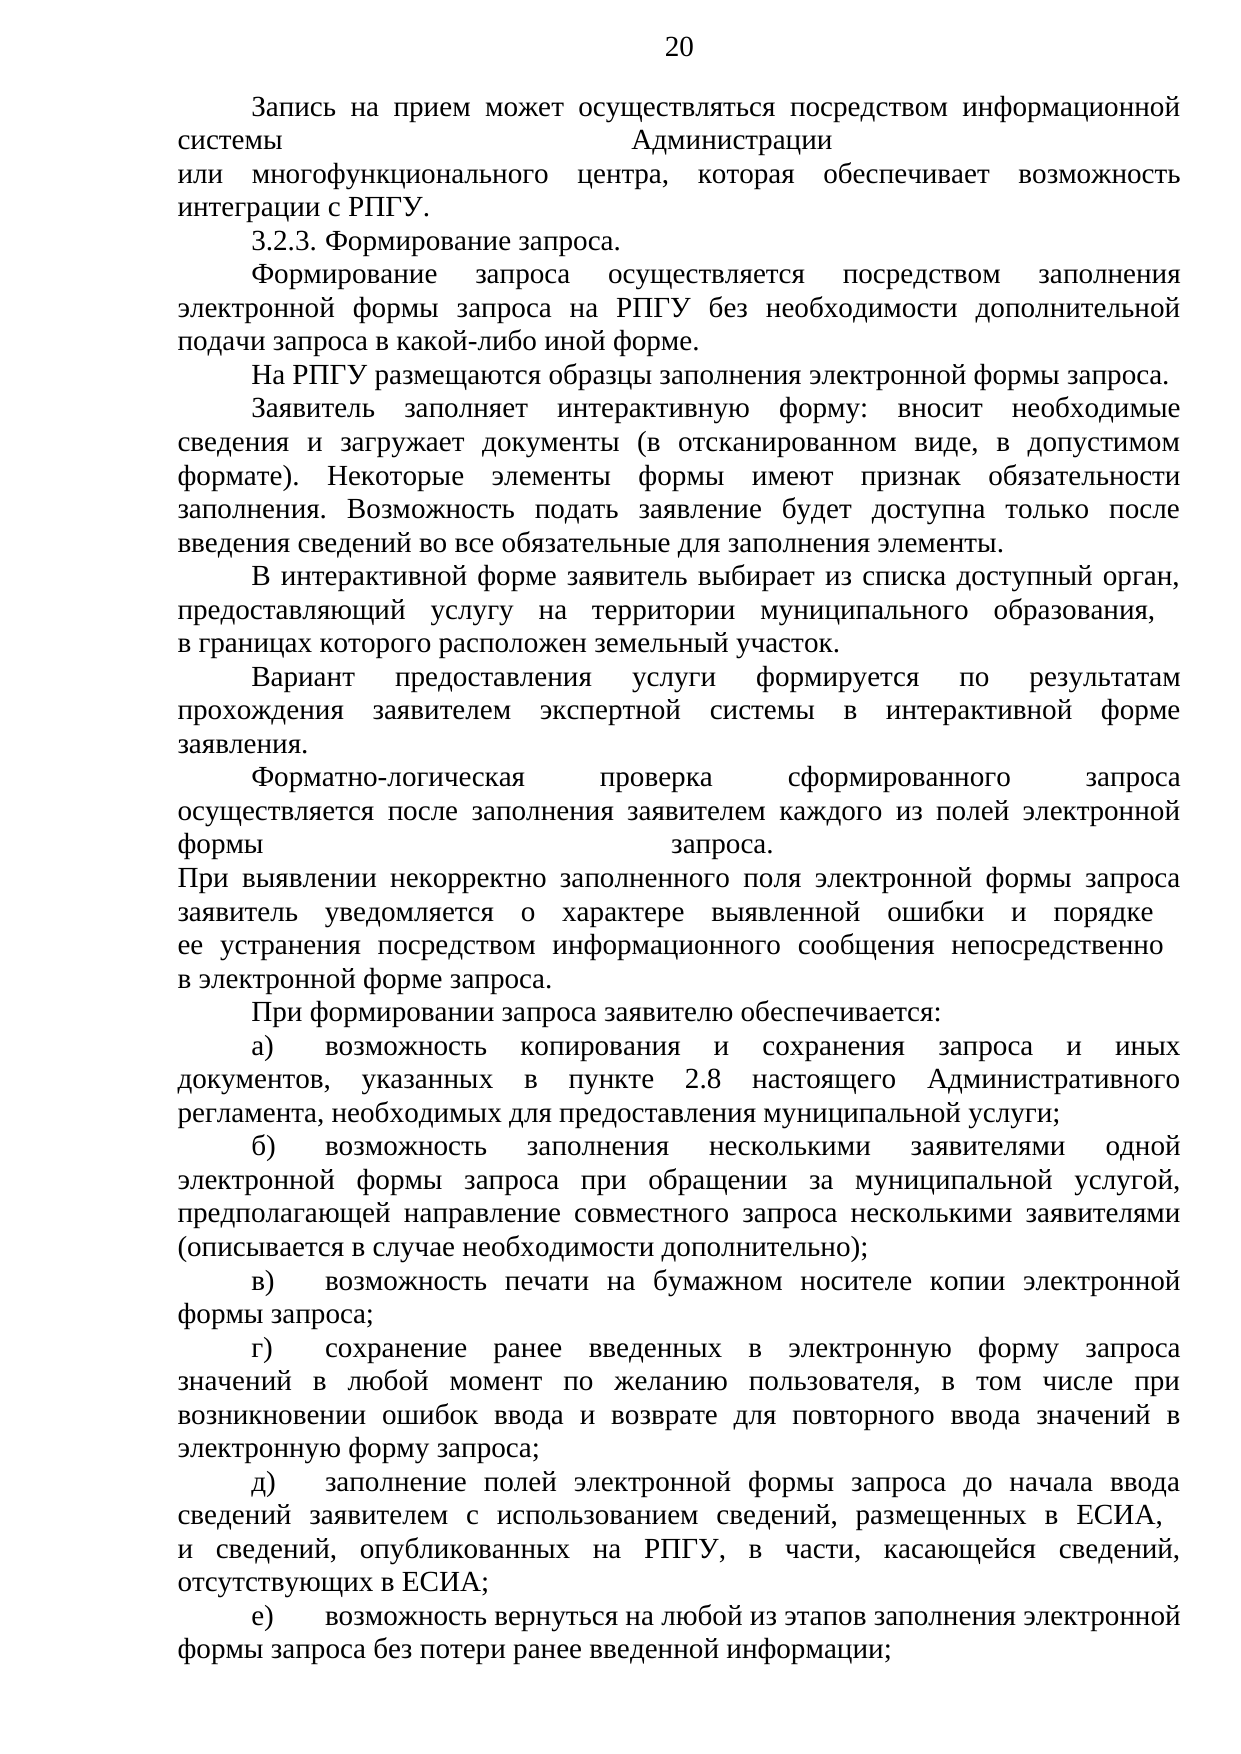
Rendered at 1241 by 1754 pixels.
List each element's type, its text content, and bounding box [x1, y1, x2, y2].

text Форматно-логическая проверка сформированного запроса осуществляется после заполнения заявителем каждого из полей электронной формы запроса. При выявлении некорректно заполненного поля электронной формы запроса заявитель уведомляется о характере выявленной ошибки и порядке ее устранения посредством информационного сообщения непосредственно в электронной форме запроса. [177, 759, 1181, 994]
list возможность заполнения несколькими заявителями одной электронной формы запроса при обращении за муниципальной услугой, предполагающей направление совместного запроса несколькими заявителями (описывается в случае необходимости дополнительно); [177, 1128, 1181, 1263]
list возможность вернуться на любой из этапов заполнения электронной формы запроса без потери ранее введенной информации; [177, 1598, 1181, 1665]
list В интерактивной форме заявитель выбирает из списка доступный орган, предоставляющий услугу на территории муниципального образования, в границах которого расположен земельный участок. [177, 558, 1181, 659]
list заполнение полей электронной формы запроса до начала ввода сведений заявителем с использованием сведений, размещенных в ЕСИА, и сведений, опубликованных на РПГУ, в части, касающейся сведений, отсутствующих в ЕСИА; [177, 1464, 1181, 1598]
text Формирование запроса осуществляется посредством заполнения электронной формы запроса на РПГУ без необходимости дополнительной подачи запроса в какой-либо иной форме. [177, 256, 1181, 357]
list возможность копирования и сохранения запроса и иных документов, указанных в пункте 2.8 настоящего Административного регламента, необходимых для предоставления муниципальной услуги; [177, 1028, 1181, 1128]
text Вариант предоставления услуги формируется по результатам прохождения заявителем экспертной системы в интерактивной форме заявления. [177, 659, 1181, 759]
list возможность печати на бумажном носителе копии электронной формы запроса; [177, 1263, 1181, 1330]
text Запись на прием может осуществляться посредством информационной системы Администрации или многофункционального центра, которая обеспечивает возможность интеграции с РПГУ. [177, 89, 1181, 223]
list Заявитель заполняет интерактивную форму: вносит необходимые сведения и загружает документы (в отсканированном виде, в допустимом формате). Некоторые элементы формы имеют признак обязательности заполнения. Возможность подать заявление будет доступна только после введения сведений во все обязательные для заполнения элементы. [177, 391, 1181, 558]
list сохранение ранее введенных в электронную форму запроса значений в любой момент по желанию пользователя, в том числе при возникновении ошибок ввода и возврате для повторного ввода значений в электронную форму запроса; [177, 1330, 1181, 1464]
list Формирование запроса. [177, 223, 1181, 256]
text При формировании запроса заявителю обеспечивается: [177, 994, 1181, 1028]
list На РПГУ размещаются образцы заполнения электронной формы запроса. [177, 357, 1181, 391]
